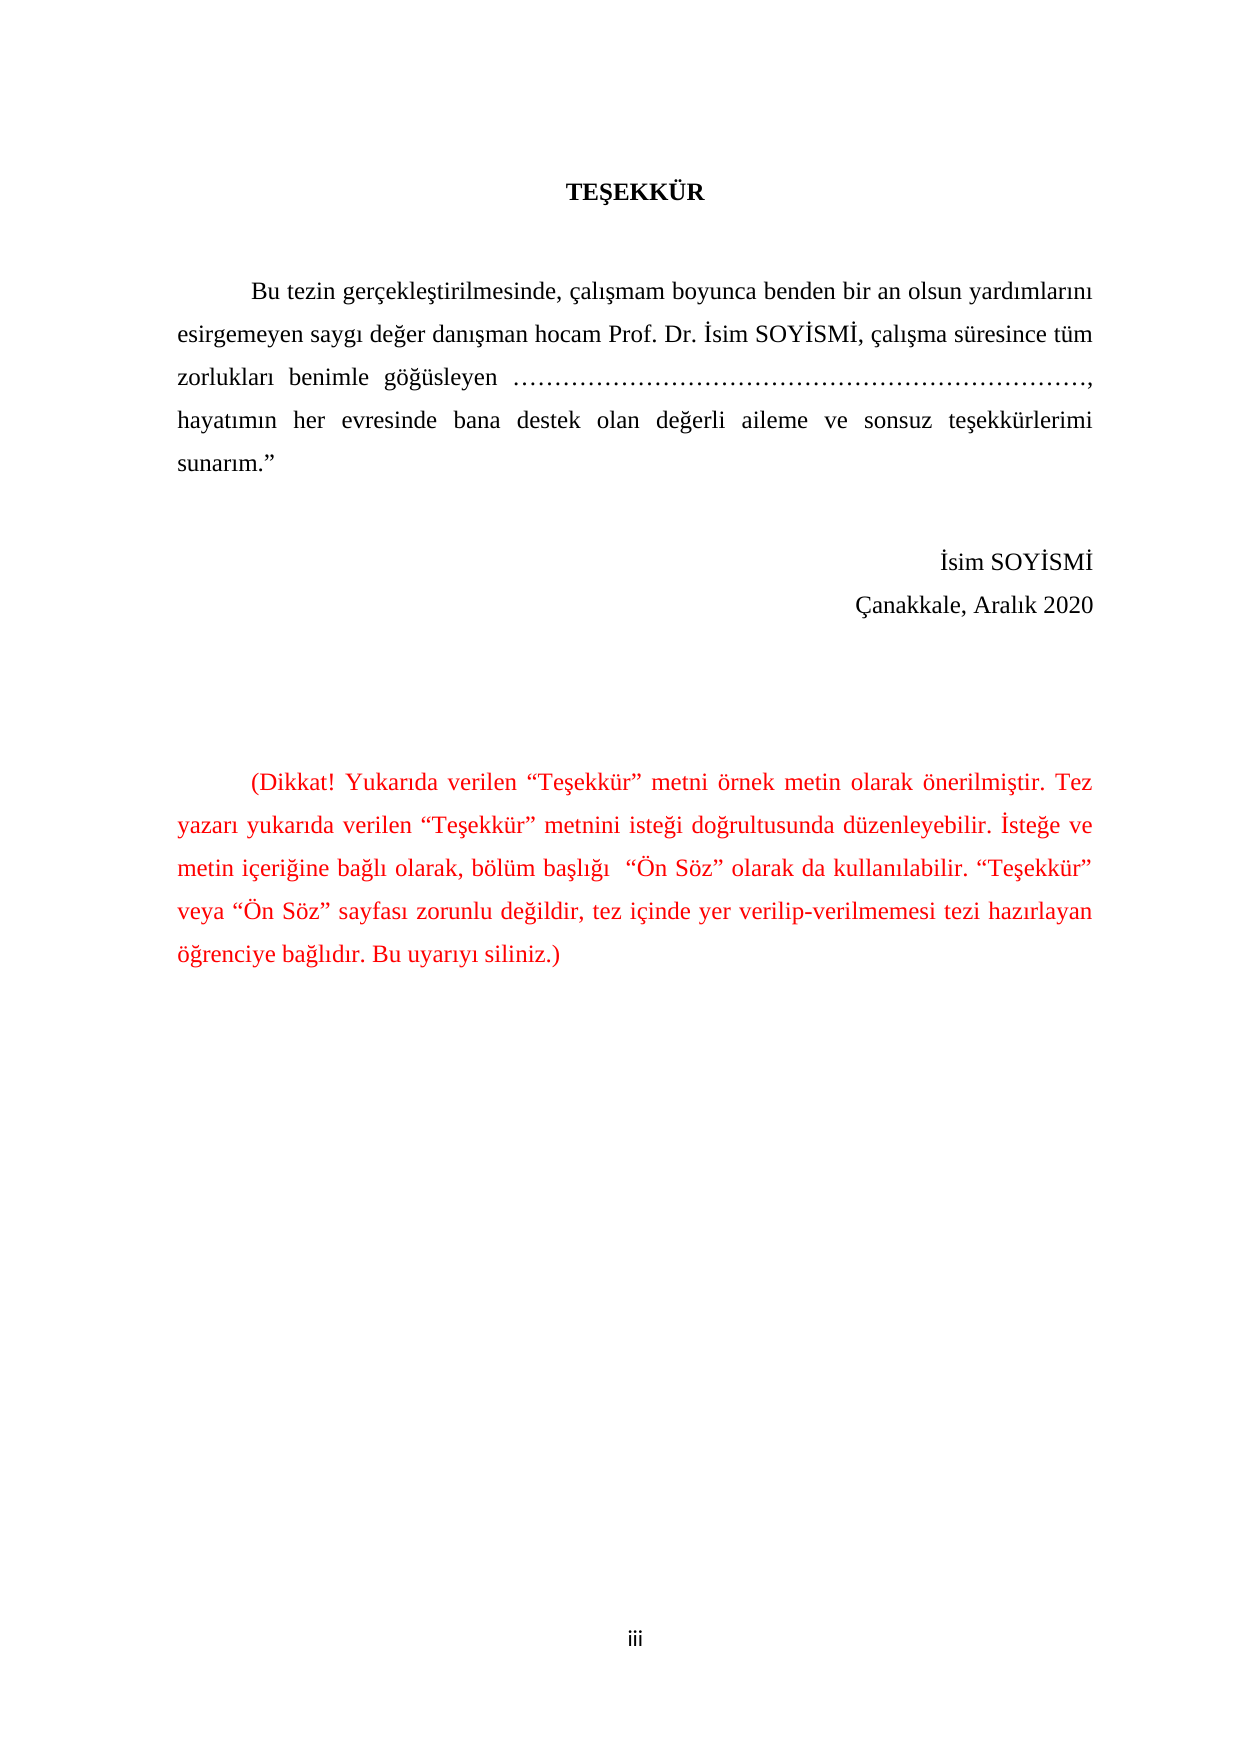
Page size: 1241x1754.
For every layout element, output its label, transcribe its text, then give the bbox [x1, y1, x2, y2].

text TEŞEKKÜR [177, 177, 1093, 206]
text İsim SOYİSMİ [620, 547, 1093, 576]
subtitle (Dikkat! Yukarıda verilen “Teşekkür” metni örnek metin olarak önerilmiştir. Tez yazarı yukarıda verilen “Teşekkür” metnini isteği doğrultusunda düzenleyebilir. İsteğe ve metin içeriğine bağlı olarak, bölüm başlığı “Ön Söz” olarak da kullanılabilir. “Teşekkür” veya “Ön Söz” sayfası zorunlu değildir, tez içinde yer verilip-verilmemesi tezi hazırlayan öğrenciye bağlıdır. Bu uyarıyı siliniz.) [177, 767, 1093, 968]
text Bu tezin gerçekleştirilmesinde, çalışmam boyunca benden bir an olsun yardımlarını esirgemeyen saygı değer danışman hocam Prof. Dr. İsim SOYİSMİ, çalışma süresince tüm zorlukları benimle göğüsleyen ……………………………………………………………, hayatımın her evresinde bana destek olan değerli aileme ve sonsuz teşekkürlerimi sunarım.” [177, 276, 1093, 477]
text Çanakkale, Aralık 2020 [177, 590, 1093, 619]
